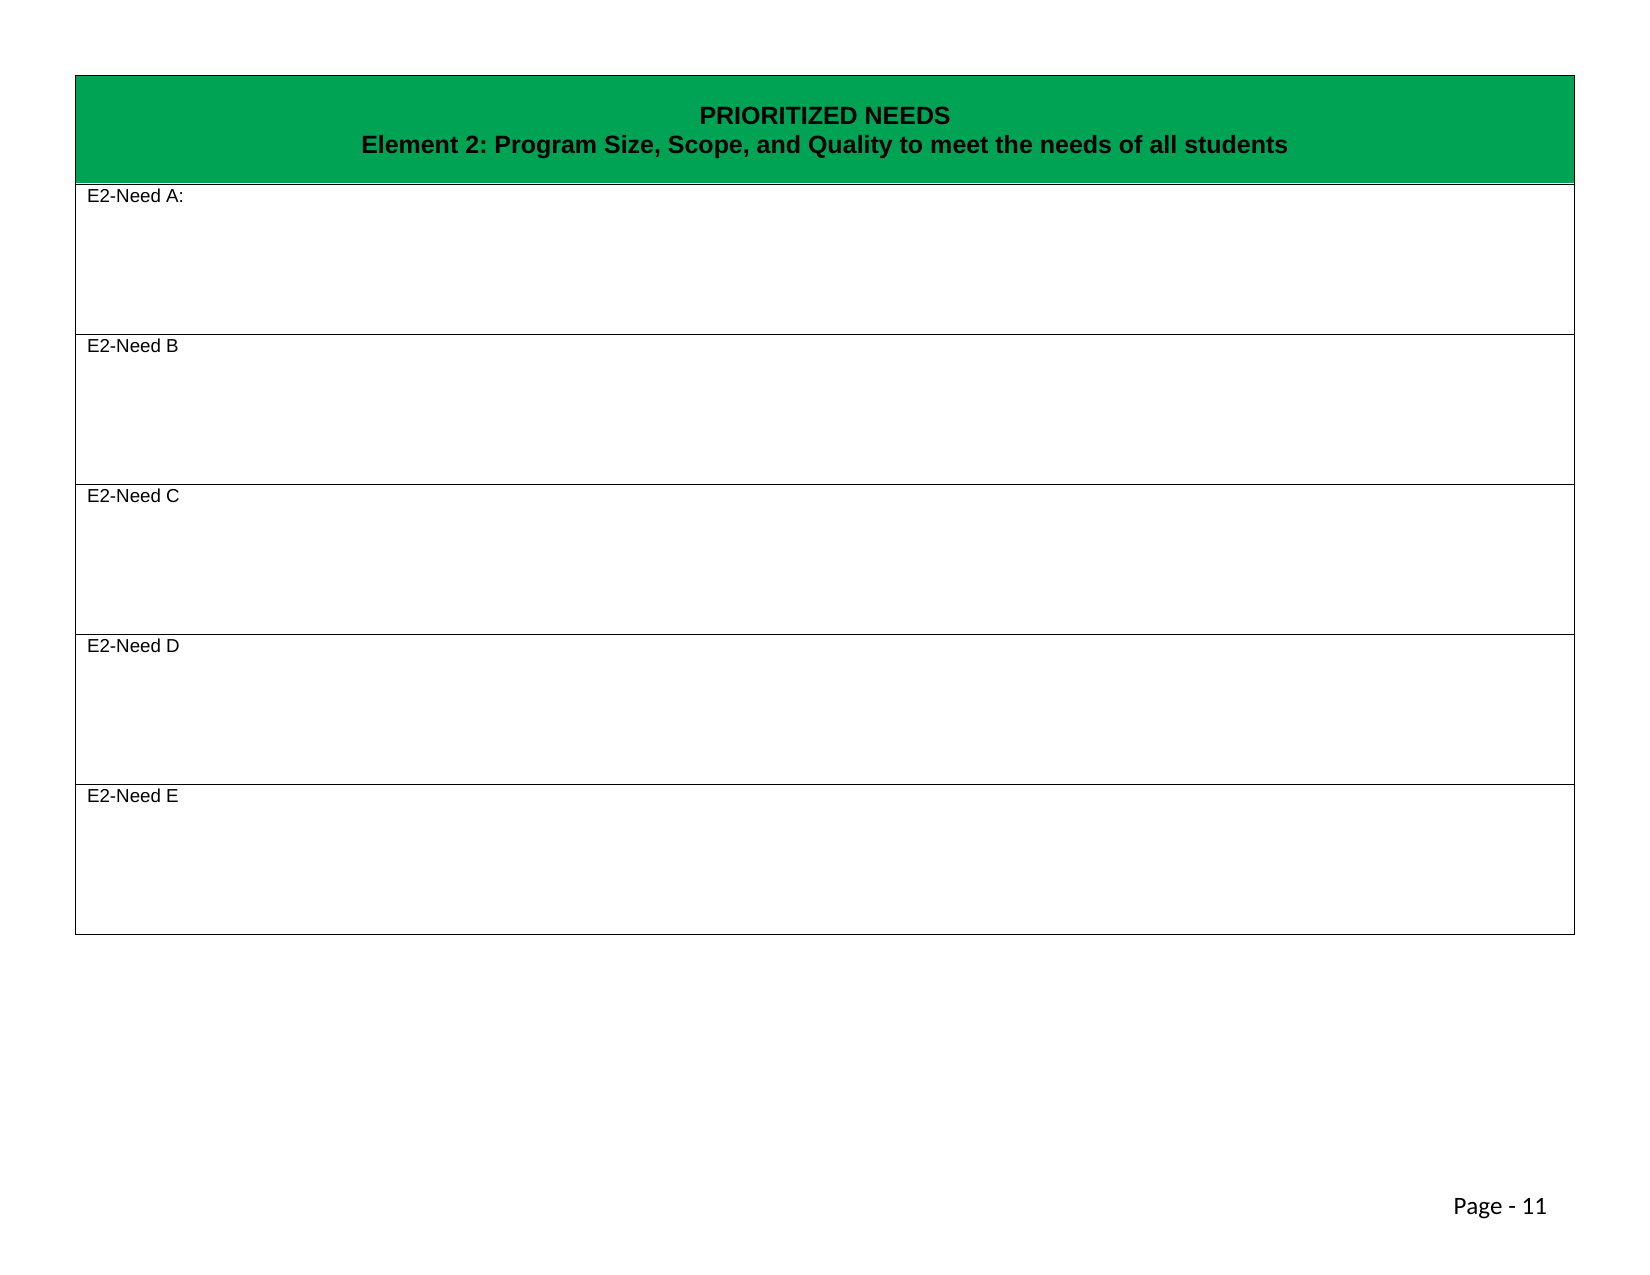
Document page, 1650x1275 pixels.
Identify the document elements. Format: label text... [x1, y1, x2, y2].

table_cell E2-Need A: [76, 185, 1574, 333]
table_cell E2-Need D [76, 635, 1574, 783]
table_cell E2-Need B [76, 335, 1574, 483]
table_cell E2-Need C [76, 485, 1574, 633]
table_cell E2-Need E [76, 785, 1574, 933]
table_header PRIORITIZED NEEDS Element 2: Program Size, Scope, and Quality to meet the needs of all students [76, 76, 1574, 183]
